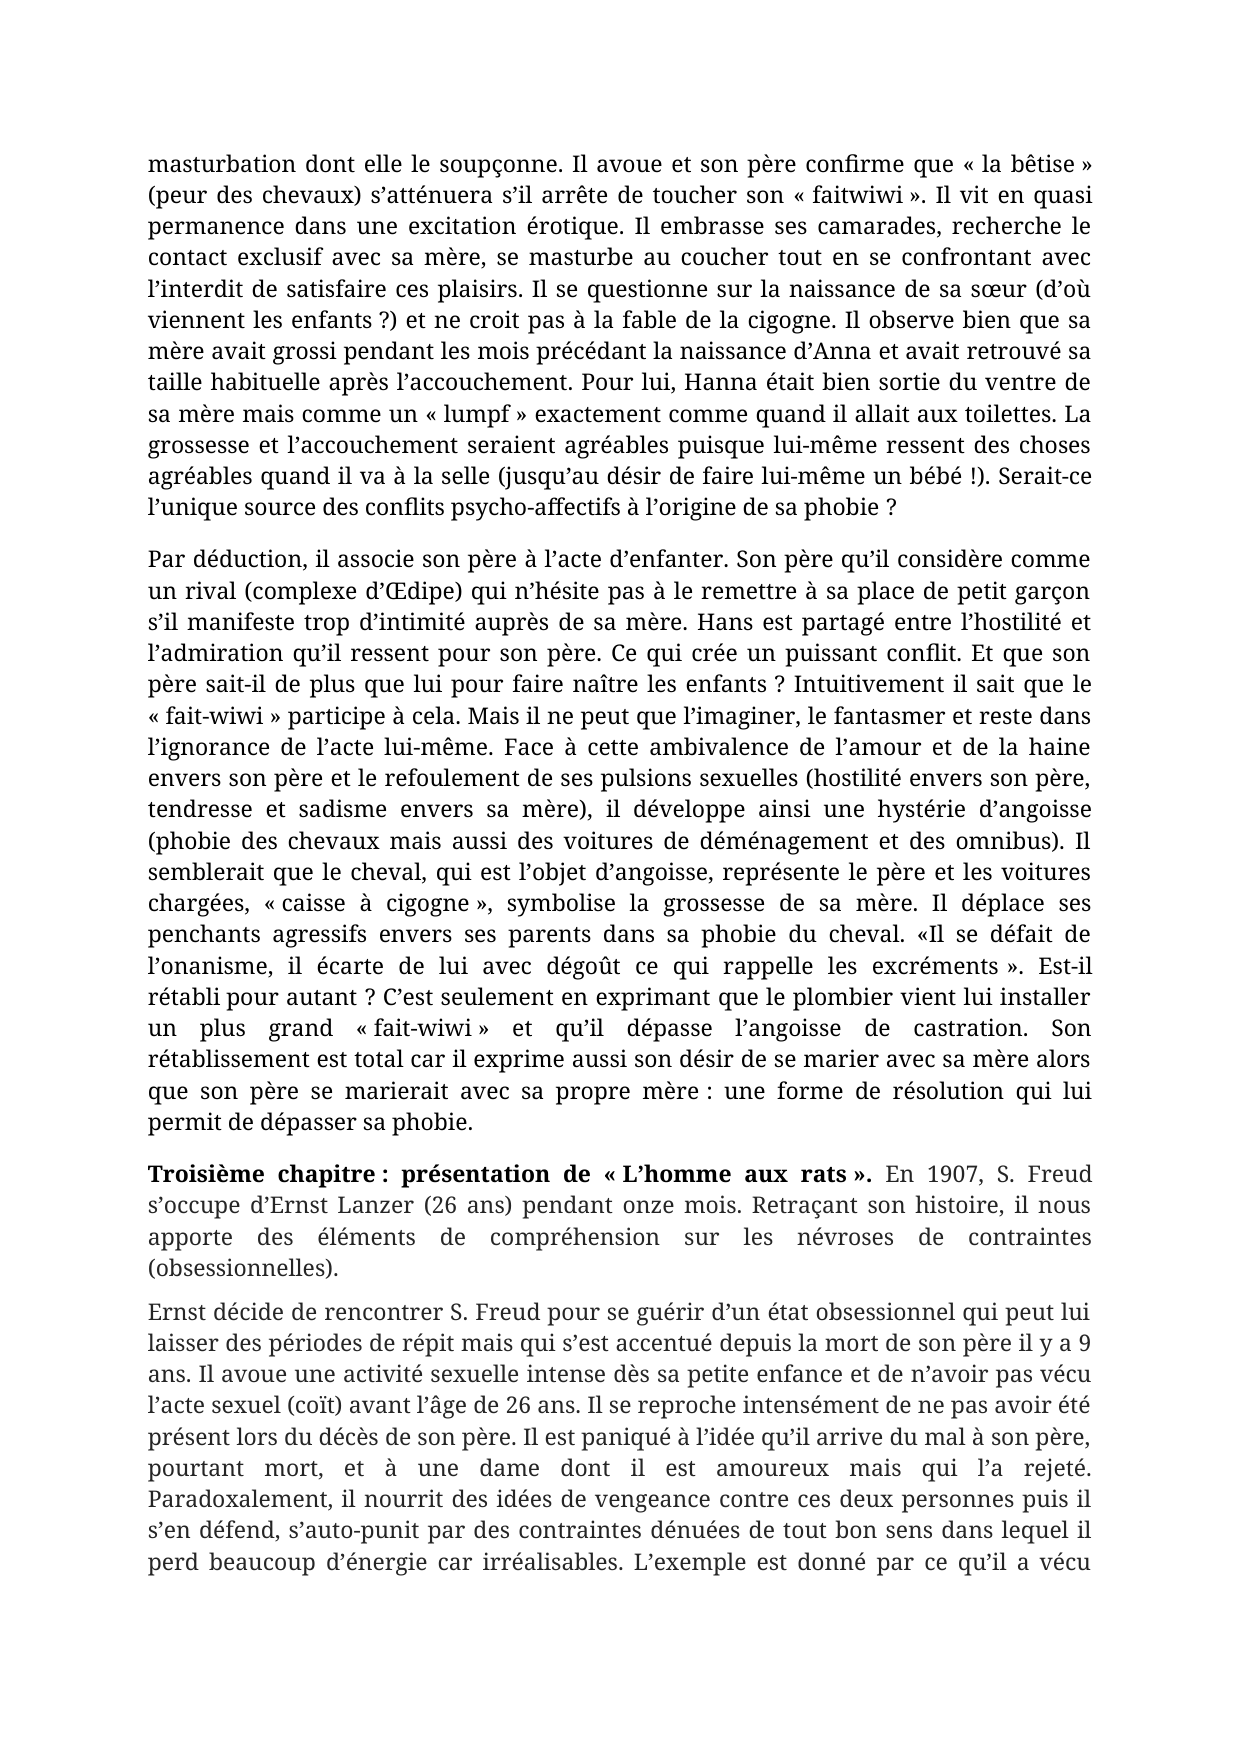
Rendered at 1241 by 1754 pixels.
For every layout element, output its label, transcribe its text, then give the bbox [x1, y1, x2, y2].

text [148, 148, 1093, 523]
text Par déduction, il associe son père à l’acte d’enfanter. Son père qu’il considère comme un rival (complexe d’Œdipe) qui n’hésite pas à le remettre à sa place de petit garçon s’il manifeste trop d’intimité auprès de sa mère. Hans est partagé entre l’hostilité et l’admiration qu’il ressent pour son père. Ce qui crée un puissant conflit. Et que son père sait-il de plus que lui pour faire naître les enfants ? Intuitivement il sait que le « fait-wiwi » participe à cela. Mais il ne peut que l’imaginer, le fantasmer et reste dans l’ignorance de l’acte lui-même. Face à cette ambivalence de l’amour et de la haine envers son père et le refoulement de ses pulsions sexuelles (hostilité envers son père, tendresse et sadisme envers sa mère), il développe ainsi une hystérie d’angoisse (phobie des chevaux mais aussi des voitures de déménagement et des omnibus). Il semblerait que le cheval, qui est l’objet d’angoisse, représente le père et les voitures chargées, « caisse à cigogne », symbolise la grossesse de sa mère. Il déplace ses penchants agressifs envers ses parents dans sa phobie du cheval. «Il se défait de l’onanisme, il écarte de lui avec dégoût ce qui rappelle les excréments ». Est-il rétabli pour autant ? C’est seulement en exprimant que le plombier vient lui installer un plus grand « fait-wiwi » et qu’il dépasse l’angoisse de castration. Son rétablissement est total car il exprime aussi son désir de se marier avec sa mère alors que son père se marierait avec sa propre mère : une forme de résolution qui lui permit de dépasser sa phobie. [148, 543, 1093, 1137]
text Troisième chapitre : présentation de « L’homme aux rats ». En 1907, S. Freud s’occupe d’Ernst Lanzer (26 ans) pendant onze mois. Retraçant son histoire, il nous apporte des éléments de compréhension sur les névroses de contraintes (obsessionnelles). [148, 1158, 1093, 1283]
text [148, 1296, 1093, 1577]
